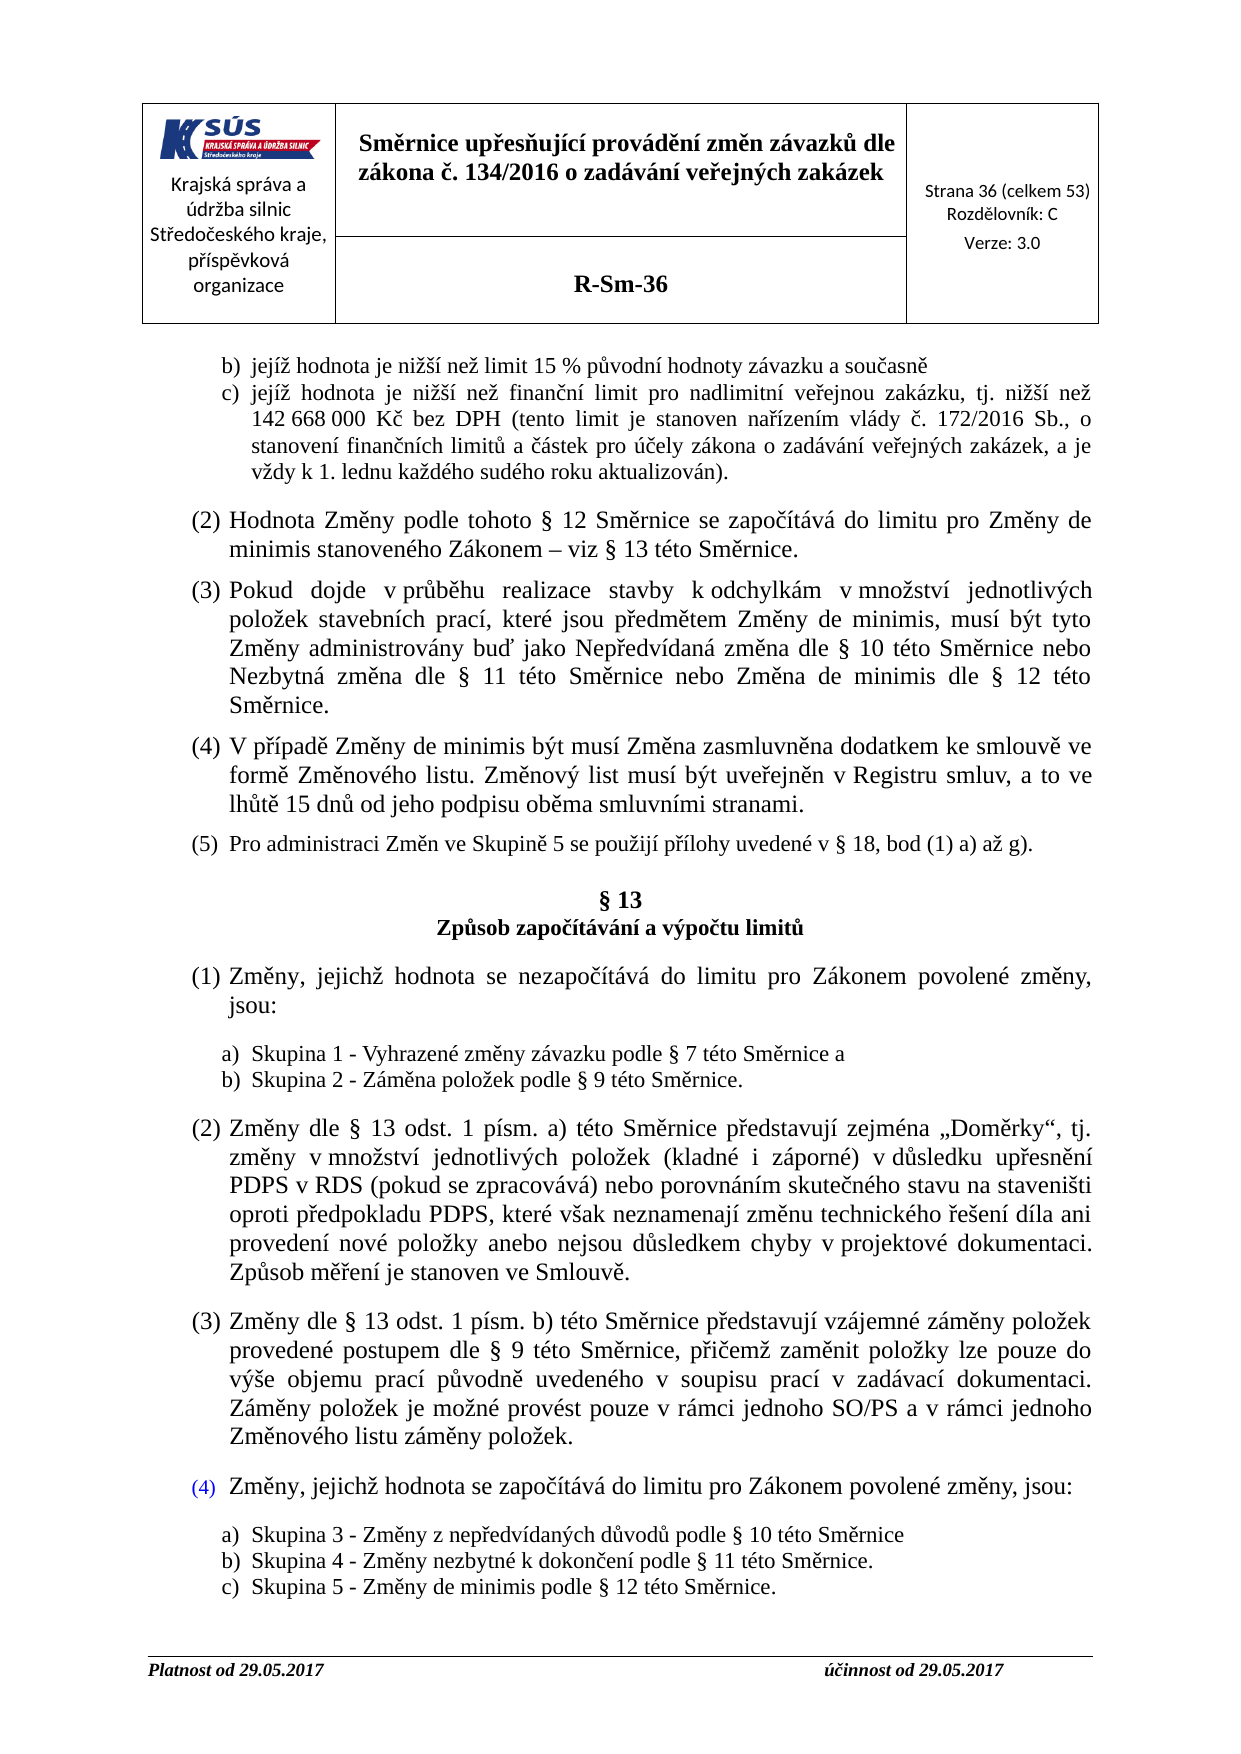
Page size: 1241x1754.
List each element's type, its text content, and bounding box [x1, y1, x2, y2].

list jejíž hodnota je nižší než limit 15 % původní hodnoty závazku a současně [221, 353, 1093, 379]
text § 13 [148, 885, 1093, 914]
list Pokud dojde v průběhu realizace stavby k odchylkám v množství jednotlivých položek stavebních prací, které jsou předmětem Změny de minimis, musí být tyto Změny administrovány buď jako Nepředvídaná změna dle § 10 této Směrnice nebo Nezbytná změna dle § 11 této Směrnice nebo Změna de minimis dle § 12 této Směrnice. [191, 575, 1093, 719]
list Hodnota Změny podle tohoto § 12 Směrnice se započítává do limitu pro Změny de minimis stanoveného Zákonem – viz § 13 této Směrnice. [191, 505, 1093, 563]
list Změny dle § 13 odst. 1 písm. b) této Směrnice představují vzájemné záměny položek provedené postupem dle § 9 této Směrnice, přičemž zaměnit položky lze pouze do výše objemu prací původně uvedeného v soupisu prací v zadávací dokumentaci. Záměny položek je možné provést pouze v rámci jednoho SO/PS a v rámci jednoho Změnového listu záměny položek. [192, 1306, 1093, 1450]
text Způsob započítávání a výpočtu limitů [148, 914, 1093, 940]
list Skupina 3 - Změny z nepředvídaných důvodů podle § 10 této Směrnice [221, 1521, 1093, 1547]
list Změny, jejichž hodnota se započítává do limitu pro Zákonem povolené změny, jsou: [191, 1471, 1093, 1500]
list Pro administraci Změn ve Skupině 5 se použijí přílohy uvedené v § 18, bod (1) a) až g). [191, 830, 1093, 857]
list Skupina 4 - Změny nezbytné k dokončení podle § 11 této Směrnice. [221, 1547, 1093, 1573]
list V případě Změny de minimis být musí Změna zasmluvněna dodatkem ke smlouvě ve formě Změnového listu. Změnový list musí být uveřejněn v Registru smluv, a to ve lhůtě 15 dnů od jeho podpisu oběma smluvními stranami. [191, 731, 1093, 818]
list Změny, jejichž hodnota se nezapočítává do limitu pro Zákonem povolené změny, jsou: [191, 961, 1093, 1019]
list Skupina 5 - Změny de minimis podle § 12 této Směrnice. [221, 1573, 1093, 1600]
list jejíž hodnota je nižší než finanční limit pro nadlimitní veřejnou zakázku, tj. nižší než 142 668 000 Kč bez DPH (tento limit je stanoven nařízením vlády č. 172/2016 Sb., o stanovení finančních limitů a částek pro účely zákona o zadávání veřejných zakázek, a je vždy k 1. lednu každého sudého roku aktualizován). [221, 379, 1093, 484]
list Skupina 1 - Vyhrazené změny závazku podle § 7 této Směrnice a [221, 1039, 1093, 1066]
picture [156, 116, 321, 159]
list Skupina 2 - Záměna položek podle § 9 této Směrnice. [221, 1066, 1093, 1092]
list Změny dle § 13 odst. 1 písm. a) této Směrnice představují zejména „Doměrky“, tj. změny v množství jednotlivých položek (kladné i záporné) v důsledku upřesnění PDPS v RDS (pokud se zpracovává) nebo porovnáním skutečného stavu na staveništi oproti předpokladu PDPS, které však neznamenají změnu technického řešení díla ani provedení nové položky anebo nejsou důsledkem chyby v projektové dokumentaci. Způsob měření je stanoven ve Smlouvě. [192, 1113, 1093, 1286]
